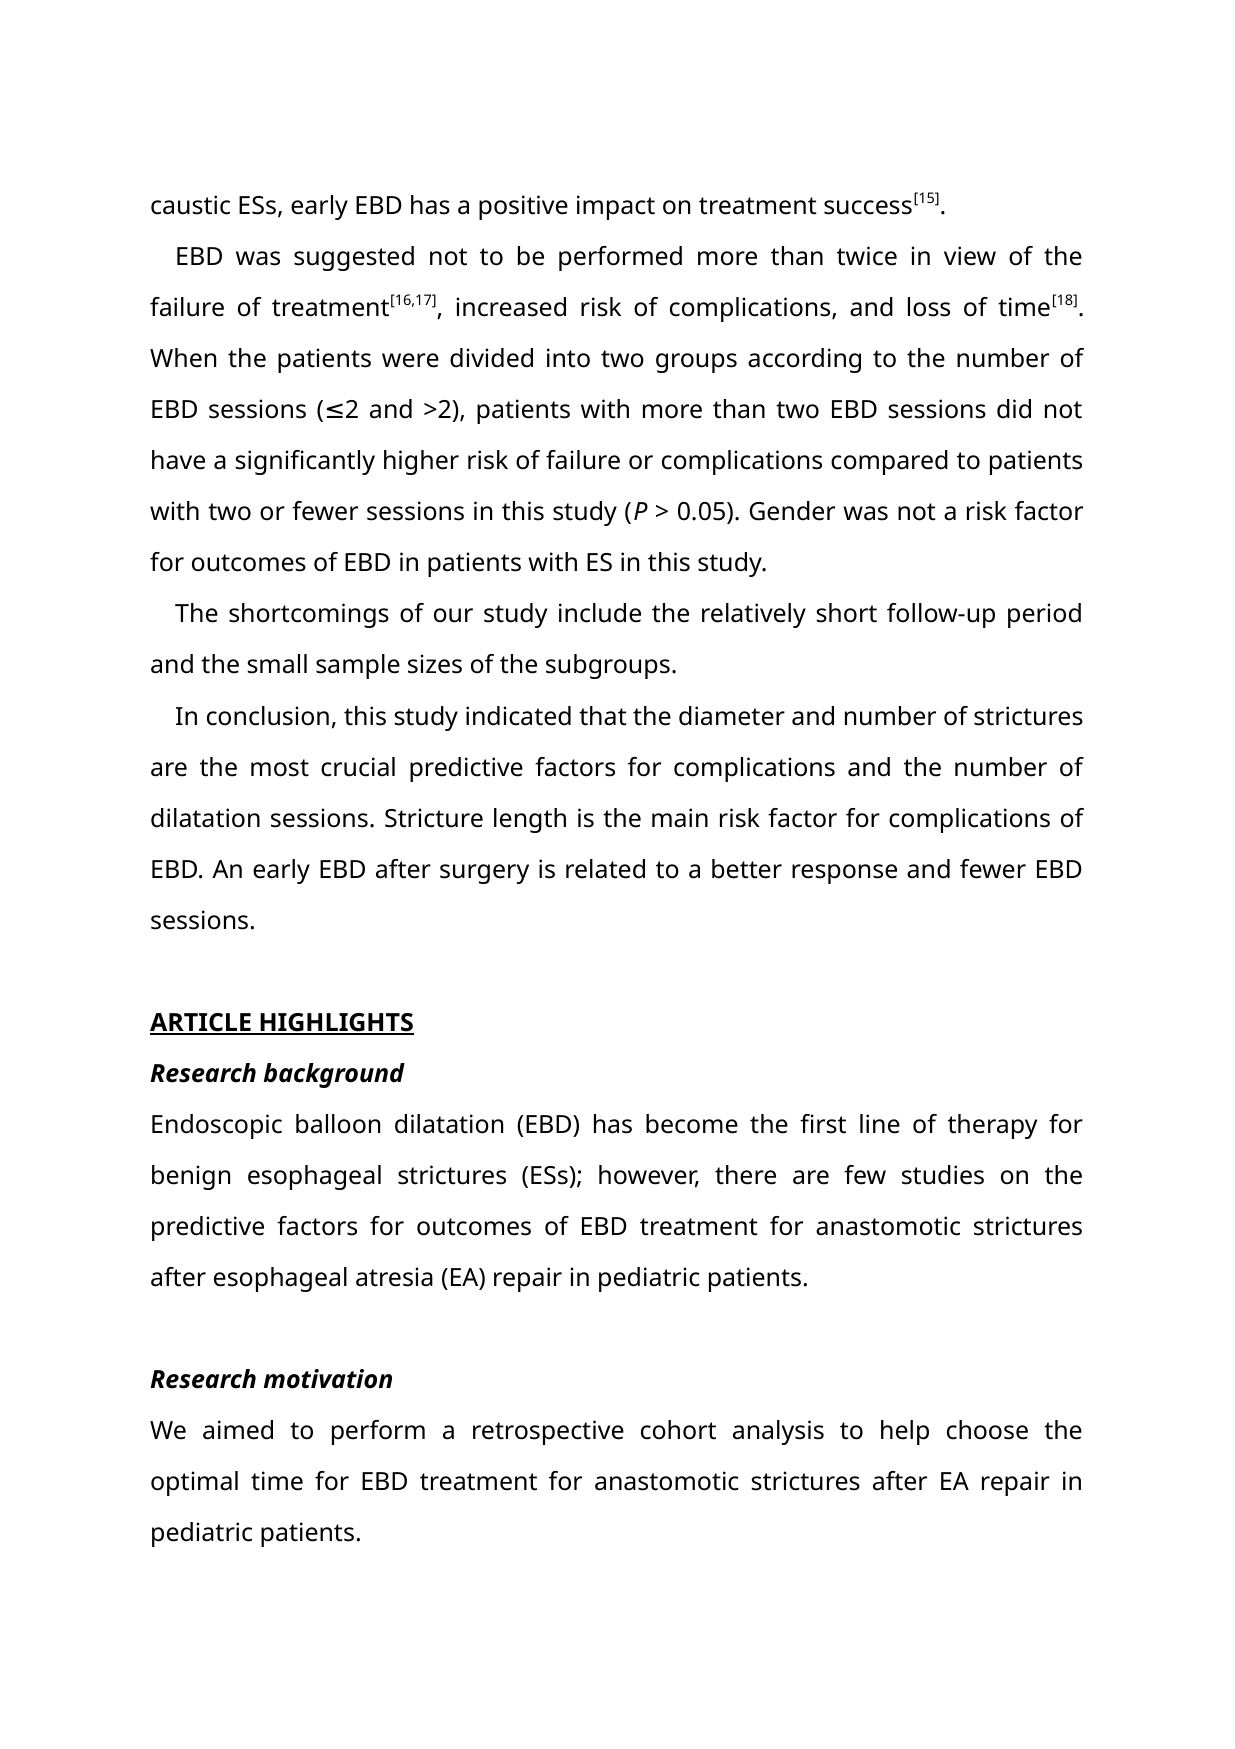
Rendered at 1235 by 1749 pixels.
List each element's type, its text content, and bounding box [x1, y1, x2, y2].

text The shortcomings of our study include the relatively short follow-up period and the small sample sizes of the subgroups. [150, 596, 1084, 681]
text Endoscopic balloon dilatation (EBD) has become the first line of therapy for benign esophageal strictures (ESs); however, there are few studies on the predictive factors for outcomes of EBD treatment for anastomotic strictures after esophageal atresia (EA) repair in pediatric patients. [150, 1107, 1084, 1294]
text EBD was suggested not to be performed more than twice in view of the failure of treatment[16,17], increased risk of complications, and loss of time[18]. When the patients were divided into two groups according to the number of EBD sessions (≤2 and >2), patients with more than two EBD sessions did not have a significantly higher risk of failure or complications compared to patients with two or fewer sessions in this study (P > 0.05). Gender was not a risk factor for outcomes of EBD in patients with ES in this study. [150, 239, 1084, 579]
text Research motivation [150, 1362, 1084, 1396]
text In conclusion, this study indicated that the diameter and number of strictures are the most crucial predictive factors for complications and the number of dilatation sessions. Stricture length is the main risk factor for complications of EBD. An early EBD after surgery is related to a better response and fewer EBD sessions. [150, 698, 1084, 936]
text We aimed to perform a retrospective cohort analysis to help choose the optimal time for EBD treatment for anastomotic strictures after EA repair in pediatric patients. [150, 1413, 1084, 1549]
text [150, 188, 1084, 222]
text Research background [150, 1056, 1084, 1089]
text ARTICLE HIGHLIGHTS [150, 1004, 1084, 1038]
